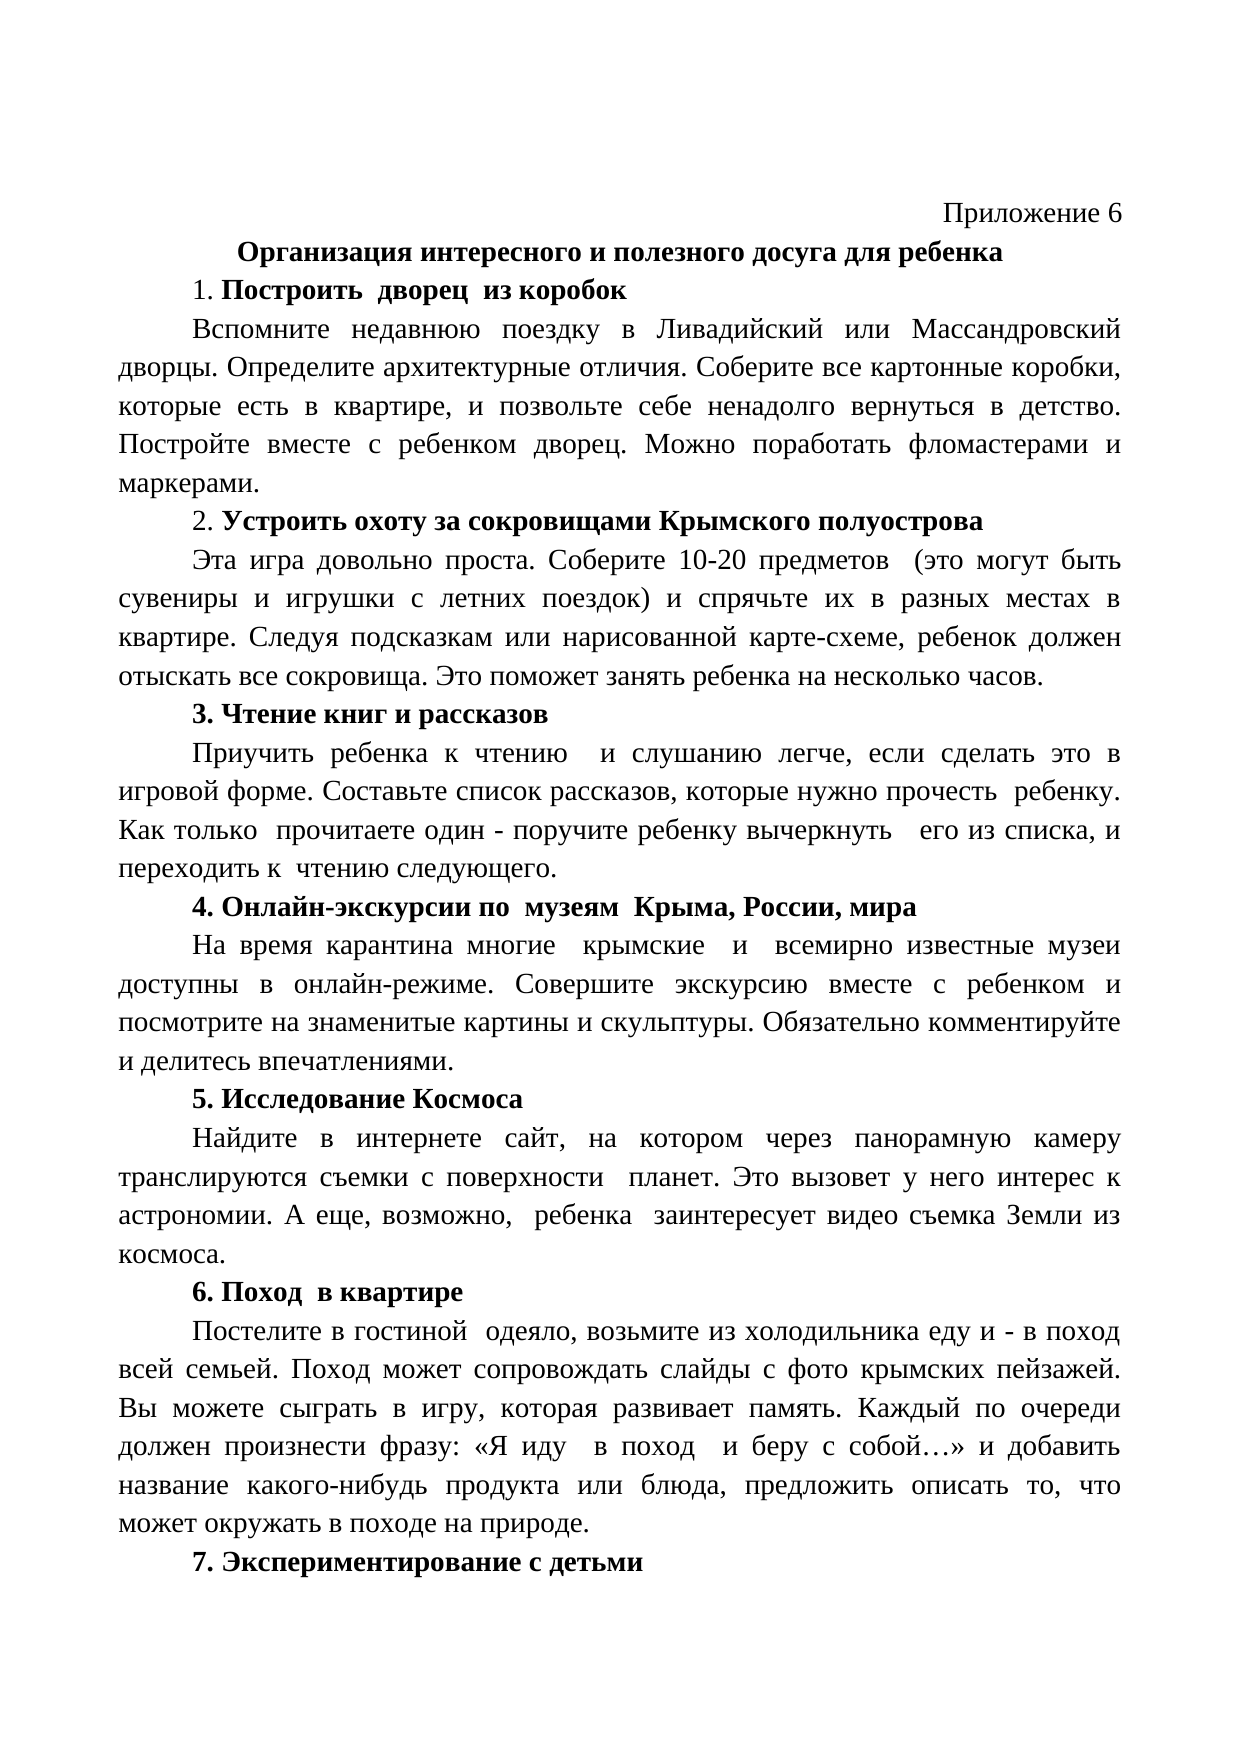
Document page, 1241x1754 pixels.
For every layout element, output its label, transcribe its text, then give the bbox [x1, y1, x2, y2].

text Найдите в интернете сайт, на котором через панорамную камеру транслируются съемки с поверхности планет. Это вызовет у него интерес к астрономии. А еще, возможно, ребенка заинтересует видео съемка Земли из космоса. [118, 1120, 1122, 1269]
text Вспомните недавнюю поездку в Ливадийский или Массандровский дворцы. Определите архитектурные отличия. Соберите все картонные коробки, которые есть в квартире, и позвольте себе ненадолго вернуться в детство. Постройте вместе с ребенком дворец. Можно поработать фломастерами и маркерами. [118, 311, 1122, 498]
text Эта игра довольно проста. Соберите 10-20 предметов (это могут быть сувениры и игрушки с летних поездок) и спрячьте их в разных местах в квартире. Следуя подсказкам или нарисованной карте-схеме, ребенок должен отыскать все сокровища. Это поможет занять ребенка на несколько часов. [118, 542, 1122, 691]
text 5. Исследование Космоса [118, 1082, 1122, 1115]
text 7. Экспериментирование с детьми [118, 1544, 1122, 1578]
text Организация интересного и полезного досуга для ребенка [118, 234, 1122, 267]
text Постелите в гостиной одеяло, возьмите из холодильника еду и - в поход всей семьей. Поход может сопровождать слайды с фото крымских пейзажей. Вы можете сыграть в игру, которая развивает память. Каждый по очереди должен произнести фразу: «Я иду в поход и беру с собой…» и добавить название какого-нибудь продукта или блюда, предложить описать то, что может окружать в походе на природе. [118, 1313, 1122, 1539]
text 4. Онлайн-экскурсии по музеям Крыма, России, мира [118, 889, 1122, 922]
text 2. Устроить охоту за сокровищами Крымского полуострова [118, 503, 1122, 537]
text 1. Построить дворец из коробок [118, 272, 1122, 306]
text На время карантина многие крымские и всемирно известные музеи доступны в онлайн-режиме. Совершите экскурсию вместе с ребенком и посмотрите на знаменитые картины и скульптуры. Обязательно комментируйте и делитесь впечатлениями. [118, 927, 1122, 1077]
text Приучить ребенка к чтению и слушанию легче, если сделать это в игровой форме. Составьте список рассказов, которые нужно прочесть ребенку. Как только прочитаете один - поручите ребенку вычеркнуть его из списка, и переходить к чтению следующего. [118, 735, 1122, 884]
text Приложение 6 [118, 195, 1122, 229]
text 6. Поход в квартире [118, 1274, 1122, 1308]
text 3. Чтение книг и рассказов [118, 696, 1122, 730]
